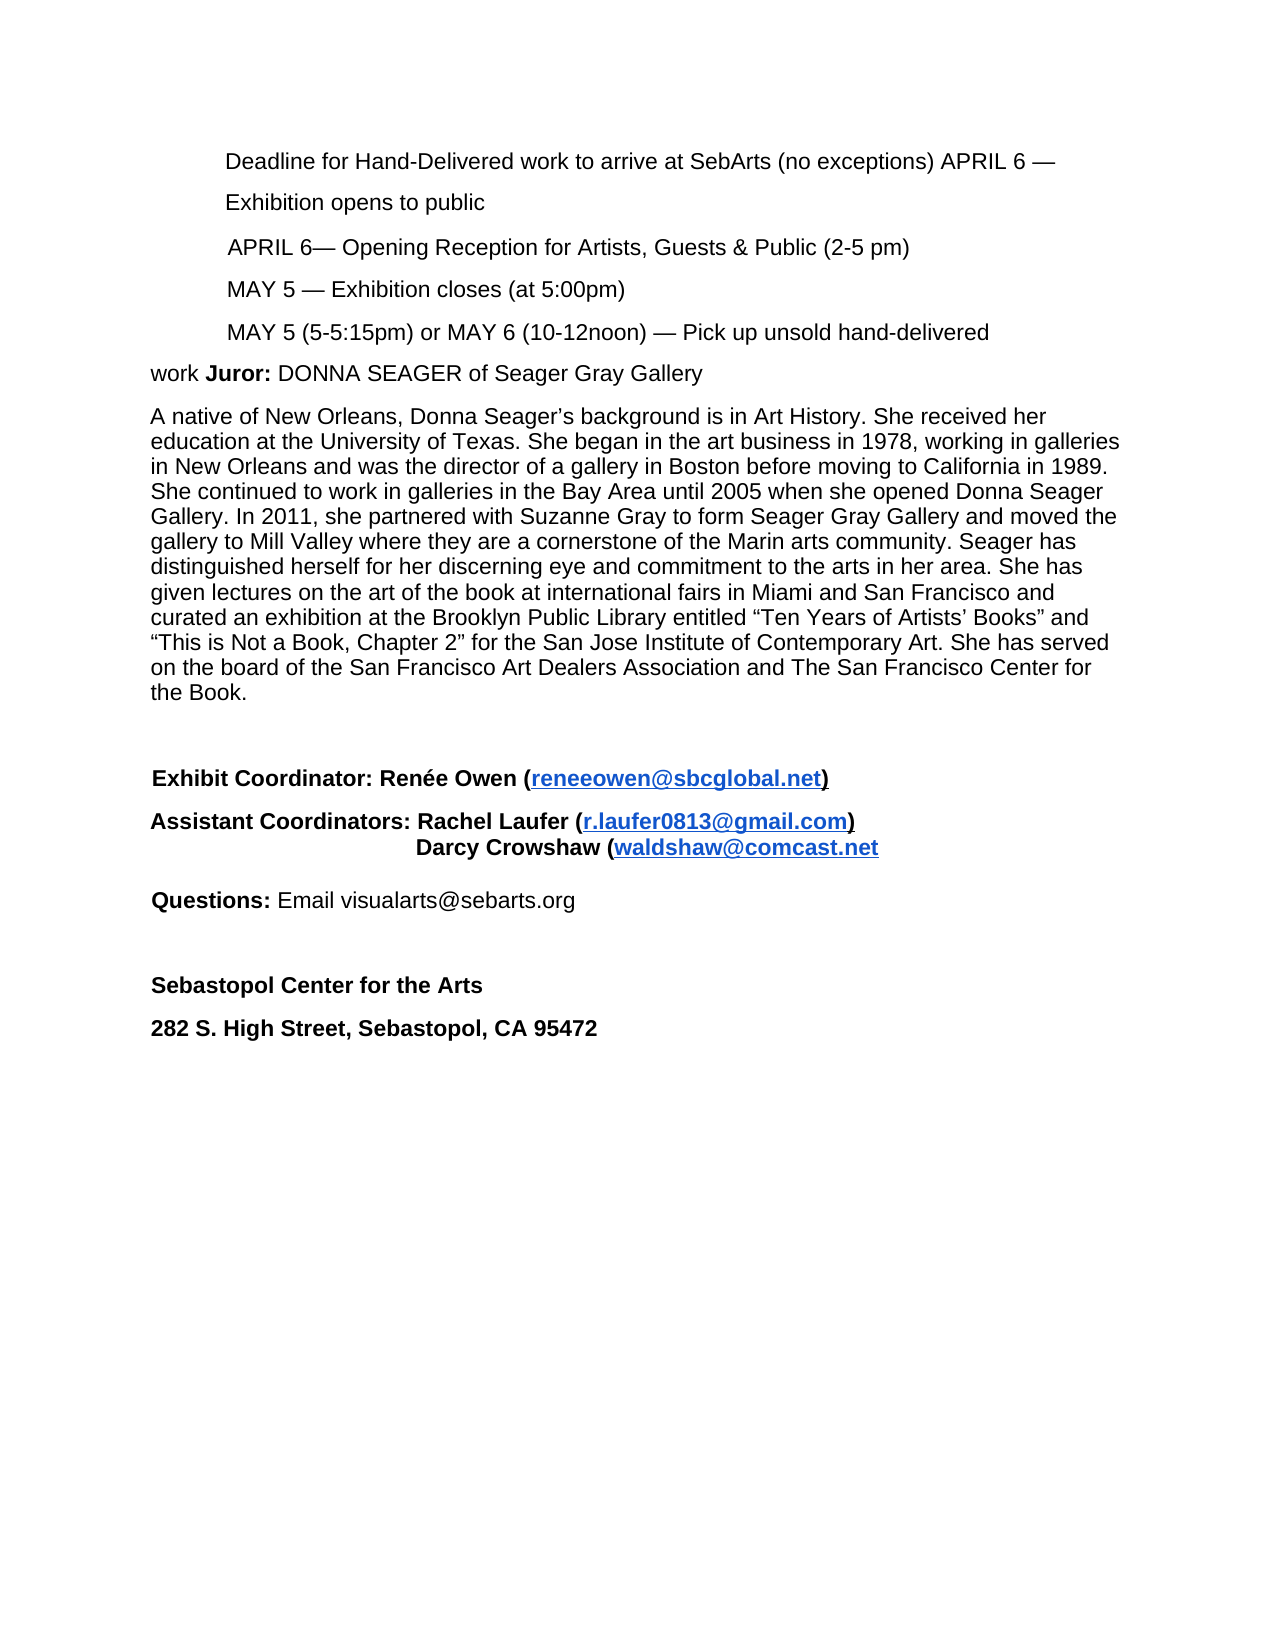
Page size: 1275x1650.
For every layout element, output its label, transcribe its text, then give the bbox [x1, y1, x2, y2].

text 282 S. High Street, Sebastopol, CA 95472 [151, 1015, 1126, 1041]
text Assistant Coordinators: Rachel Laufer (r.laufer0813@gmail.com) [150, 808, 1126, 834]
text A native of New Orleans, Donna Seager’s background is in Art History. She received her education at the University of Texas. She began in the art business in 1978, working in galleries in New Orleans and was the director of a gallery in Boston before moving to California in 1989. She continued to work in galleries in the Bay Area until 2005 when she opened Donna Seager Gallery. In 2011, she partnered with Suzanne Gray to form Seager Gray Gallery and moved the gallery to Mill Valley where they are a cornerstone of the Marin arts community. Seager has distinguished herself for her discerning eye and commitment to the arts in her area. She has given lectures on the art of the book at international fairs in Miami and San Francisco and curated an exhibition at the Brooklyn Public Library entitled “Ten Years of Artists’ Books” and “This is Not a Book, Chapter 2” for the San Jose Institute of Contemporary Art. She has served on the board of the San Francisco Art Dealers Association and The San Francisco Center for the Book. [150, 404, 1126, 705]
text Darcy Crowshaw (waldshaw@comcast.net [0, 834, 878, 861]
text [225, 148, 1064, 215]
text Exhibit Coordinator: Renée Owen (reneeowen@sbcglobal.net) [152, 765, 1126, 792]
text Sebastopol Center for the Arts [151, 972, 1126, 999]
text Questions: Email visualarts@sebarts.org [151, 887, 1126, 913]
text APRIL 6— Opening Reception for Artists, Guests & Public (2-5 pm) [0, 233, 910, 260]
text MAY 5 (5-5:15pm) or MAY 6 (10-12noon) — Pick up unsold hand-delivered work Juror: DONNA SEAGER of Seager Gray Gallery [150, 319, 1043, 386]
text MAY 5 — Exhibition closes (at 5:00pm) [227, 276, 1126, 302]
